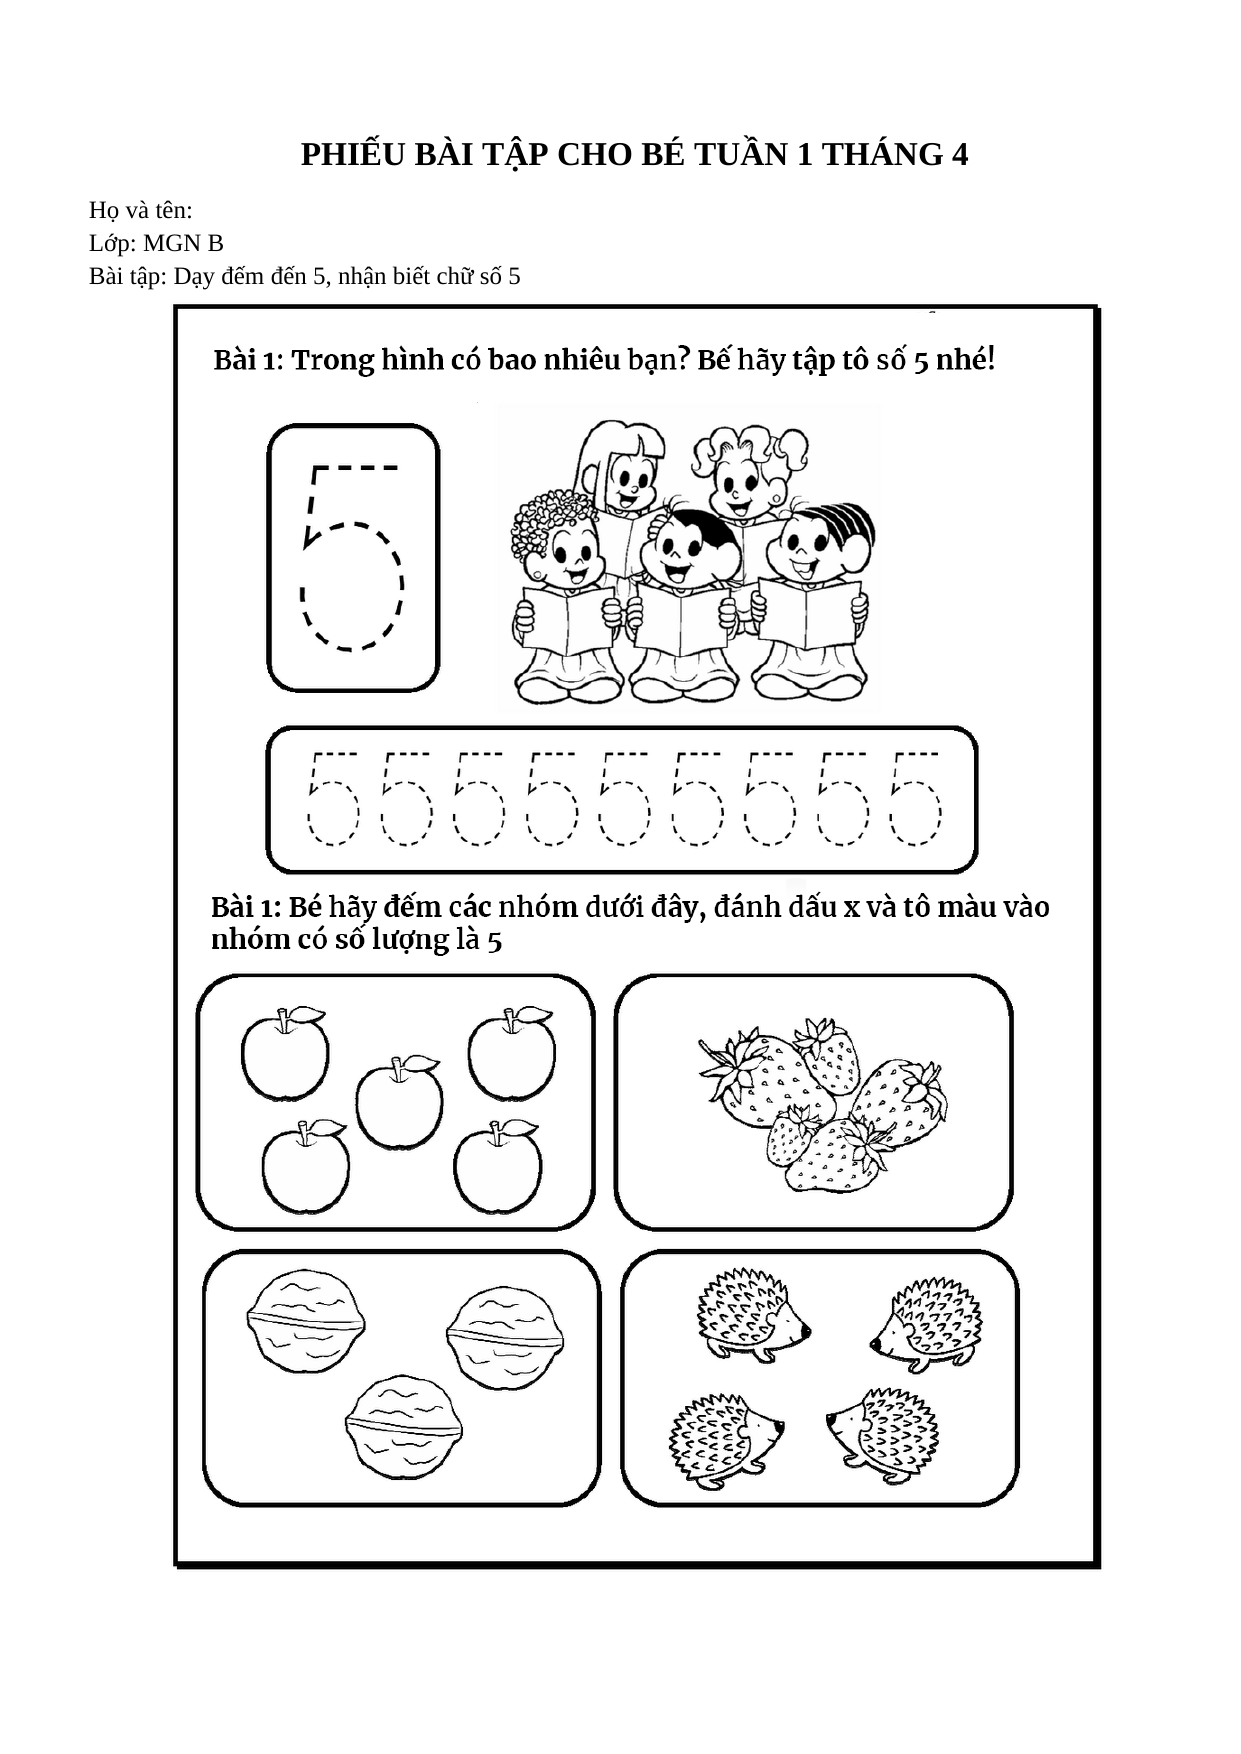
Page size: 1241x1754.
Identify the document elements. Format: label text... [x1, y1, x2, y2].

picture [153, 294, 1117, 1583]
text PHIẾU BÀI TẬP CHO BÉ TUẦN 1 THÁNG 4 [89, 134, 1181, 173]
text Lớp: MGN B [89, 228, 1181, 257]
text Bài tập: Dạy đếm đến 5, nhận biết chữ số 5 [89, 261, 1181, 290]
text Họ và tên: [89, 195, 1181, 224]
